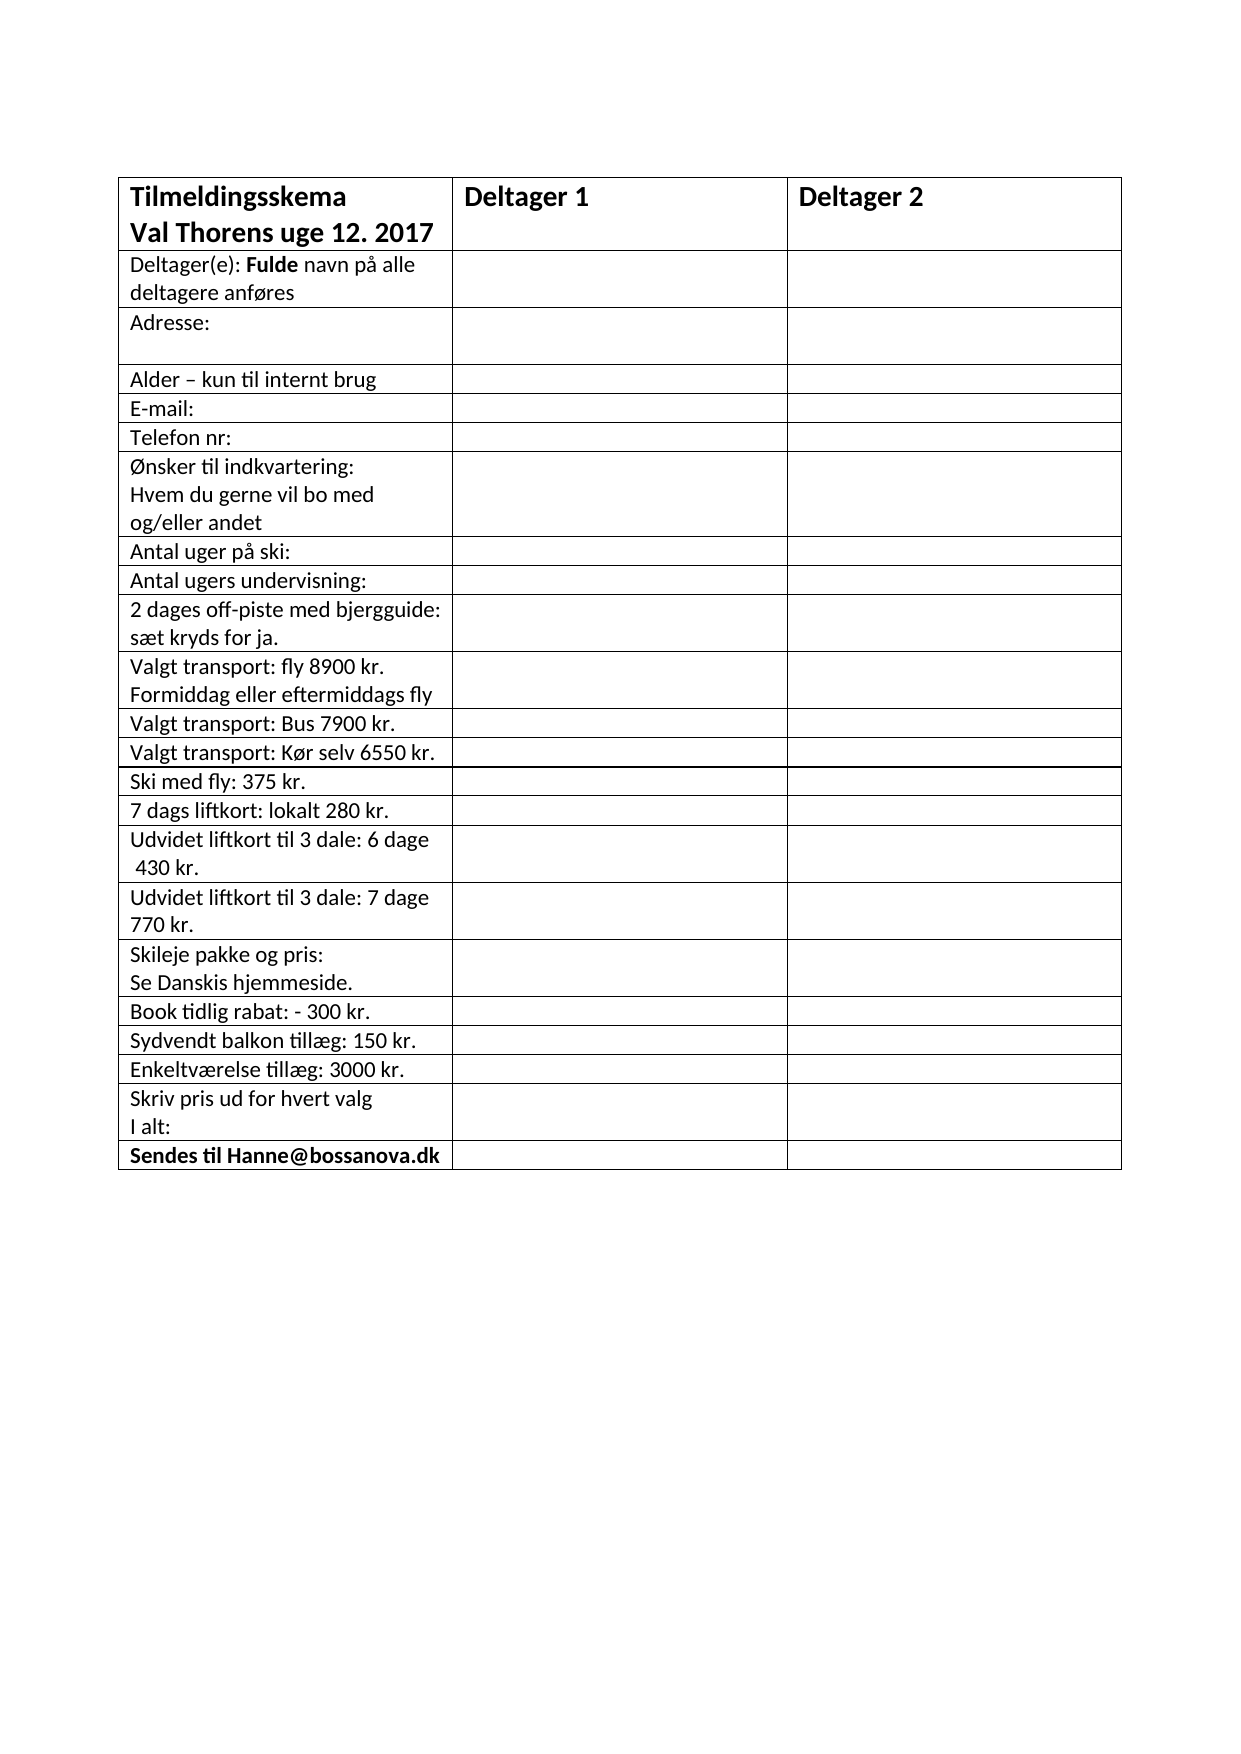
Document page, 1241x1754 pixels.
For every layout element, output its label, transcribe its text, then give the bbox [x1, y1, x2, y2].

table_cell [788, 1084, 1121, 1140]
table_cell Skileje pakke og pris: Se Danskis hjemmeside. [119, 940, 452, 996]
table_cell [788, 652, 1121, 708]
table_cell Udvidet liftkort til 3 dale: 7 dage 770 kr. [119, 883, 452, 939]
table_header Deltager 1 [453, 178, 787, 249]
table_cell [453, 709, 787, 737]
table_cell [788, 709, 1121, 737]
table_cell [788, 738, 1121, 766]
table_cell [453, 566, 787, 594]
table_cell [453, 768, 787, 795]
table_cell [453, 997, 787, 1025]
table_cell Deltager(e): Fulde navn på alle deltagere anføres [119, 251, 452, 307]
table_cell 7 dags liftkort: lokalt 280 kr. [119, 796, 452, 824]
table_header Tilmeldingsskema Val Thorens uge 12. 2017 [119, 178, 452, 249]
table_cell [453, 394, 787, 422]
table_cell 2 dages off-piste med bjergguide: sæt kryds for ja. [119, 595, 452, 651]
table_cell [788, 768, 1121, 795]
table_cell Udvidet liftkort til 3 dale: 6 dage 430 kr. [119, 826, 452, 882]
table_cell [453, 883, 787, 939]
table_cell Antal ugers undervisning: [119, 566, 452, 594]
table_header Deltager 2 [788, 178, 1121, 249]
table_cell [453, 1084, 787, 1140]
table_cell [788, 826, 1121, 882]
table_cell [453, 826, 787, 882]
table_cell Valgt transport: fly 8900 kr. Formiddag eller eftermiddags fly [119, 652, 452, 708]
table_cell Ønsker til indkvartering: Hvem du gerne vil bo med og/eller andet [119, 452, 452, 536]
table_cell [788, 883, 1121, 939]
table_cell [453, 652, 787, 708]
table_cell Enkeltværelse tillæg: 3000 kr. [119, 1055, 452, 1083]
table_cell [453, 595, 787, 651]
table_cell [453, 423, 787, 451]
table_cell Valgt transport: Bus 7900 kr. [119, 709, 452, 737]
table_cell Antal uger på ski: [119, 537, 452, 565]
table_cell [453, 537, 787, 565]
table_cell [453, 1055, 787, 1083]
table_cell [788, 452, 1121, 536]
table_cell Valgt transport: Kør selv 6550 kr. [119, 738, 452, 766]
table_cell Ski med fly: 375 kr. [119, 768, 452, 795]
table_cell Sydvendt balkon tillæg: 150 kr. [119, 1026, 452, 1054]
table_cell [788, 394, 1121, 422]
table_cell [788, 1026, 1121, 1054]
table_cell [453, 1026, 787, 1054]
table_cell [453, 365, 787, 393]
table_cell [453, 1141, 787, 1169]
table_cell [453, 251, 787, 307]
table_cell E-mail: [119, 394, 452, 422]
table_cell [788, 1141, 1121, 1169]
table_cell [788, 997, 1121, 1025]
table_cell [453, 452, 787, 536]
table_cell [788, 1055, 1121, 1083]
table_cell Adresse: [119, 308, 452, 364]
table_cell [453, 738, 787, 766]
table_cell Sendes til Hanne@bossanova.dk [119, 1141, 452, 1169]
table_cell [453, 940, 787, 996]
table_cell [788, 365, 1121, 393]
table_cell [788, 566, 1121, 594]
table_cell [788, 537, 1121, 565]
table_cell [788, 940, 1121, 996]
table_cell Skriv pris ud for hvert valg I alt: [119, 1084, 452, 1140]
table_cell Alder – kun til internt brug [119, 365, 452, 393]
table_cell [788, 595, 1121, 651]
table_cell [788, 251, 1121, 307]
table_cell [453, 796, 787, 824]
table_cell Book tidlig rabat: - 300 kr. [119, 997, 452, 1025]
table_cell [788, 308, 1121, 364]
table_cell [788, 423, 1121, 451]
table_cell [788, 796, 1121, 824]
table_cell [453, 308, 787, 364]
table_cell Telefon nr: [119, 423, 452, 451]
